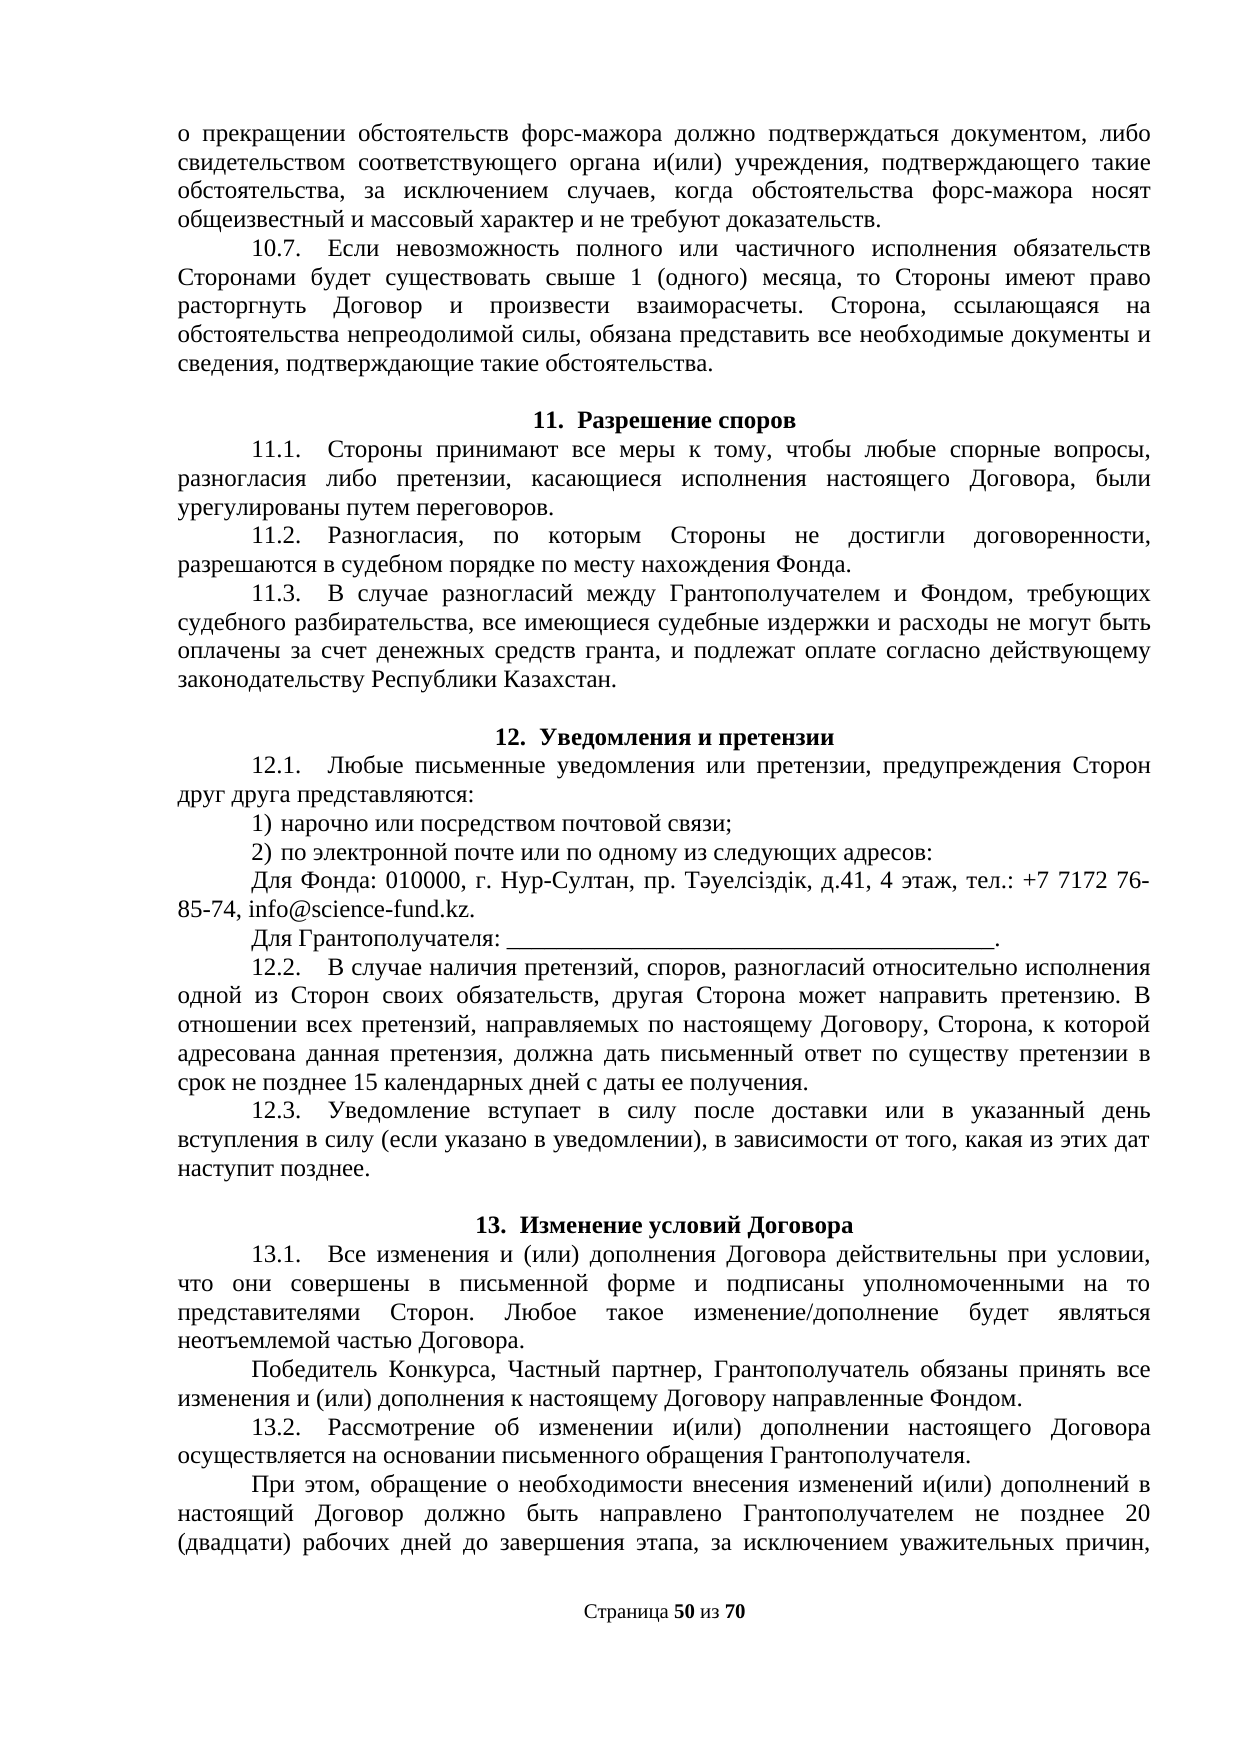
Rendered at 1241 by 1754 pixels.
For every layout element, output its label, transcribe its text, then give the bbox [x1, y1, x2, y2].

list по электронной почте или по одному из следующих адресов: [177, 837, 1152, 866]
list Разногласия, по которым Стороны не достигли договоренности, разрешаются в судебном порядке по месту нахождения Фонда. [177, 521, 1152, 578]
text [177, 1469, 1152, 1556]
list Все изменения и (или) дополнения Договора действительны при условии, что они совершены в письменной форме и подписаны уполномоченными на то представителями Сторон. Любое такое изменение/дополнение будет являться неотъемлемой частью Договора. [177, 1239, 1152, 1354]
list нарочно или посредством почтовой связи; [177, 808, 1152, 837]
text Для Грантополучателя: _______________________________________. [177, 923, 1152, 952]
list Стороны принимают все меры к тому, чтобы любые спорные вопросы, разногласия либо претензии, касающиеся исполнения настоящего Договора, были урегулированы путем переговоров. [177, 434, 1152, 521]
list В случае наличия претензий, споров, разногласий относительно исполнения одной из Сторон своих обязательств, другая Сторона может направить претензию. В отношении всех претензий, направляемых по настоящему Договору, Сторона, к которой адресована данная претензия, должна дать письменный ответ по существу претензии в срок не позднее 15 календарных дней с даты ее получения. [177, 952, 1152, 1096]
text Победитель Конкурса, Частный партнер, Грантополучатель обязаны принять все изменения и (или) дополнения к настоящему Договору направленные Фондом. [177, 1354, 1152, 1412]
list Если невозможность полного или частичного исполнения обязательств Сторонами будет существовать свыше 1 (одного) месяца, то Стороны имеют право расторгнуть Договор и произвести взаиморасчеты. Сторона, ссылающаяся на обстоятельства непреодолимой силы, обязана представить все необходимые документы и сведения, подтверждающие такие обстоятельства. [177, 233, 1152, 377]
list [177, 118, 1152, 233]
list Любые письменные уведомления или претензии, предупреждения Сторон друг друга представляются: [177, 751, 1152, 808]
list В случае разногласий между Грантополучателем и Фондом, требующих судебного разбирательства, все имеющиеся судебные издержки и расходы не могут быть оплачены за счет денежных средств гранта, и подлежат оплате согласно действующему законодательству Республики Казахстан. [177, 578, 1152, 693]
list Рассмотрение об изменении и(или) дополнении настоящего Договора осуществляется на основании письменного обращения Грантополучателя. [177, 1412, 1152, 1469]
list Изменение условий Договора [177, 1211, 1152, 1239]
text Для Фонда: 010000, г. Нур-Султан, пр. Тәуелсіздік, д.41, 4 этаж, тел.: +7 7172 76-85-74, info@science-fund.kz. [177, 866, 1152, 923]
list Уведомления и претензии [177, 722, 1152, 751]
list Уведомление вступает в силу после доставки или в указанный день вступления в силу (если указано в уведомлении), в зависимости от того, какая из этих дат наступит позднее. [177, 1096, 1152, 1182]
list Разрешение споров [177, 406, 1152, 434]
